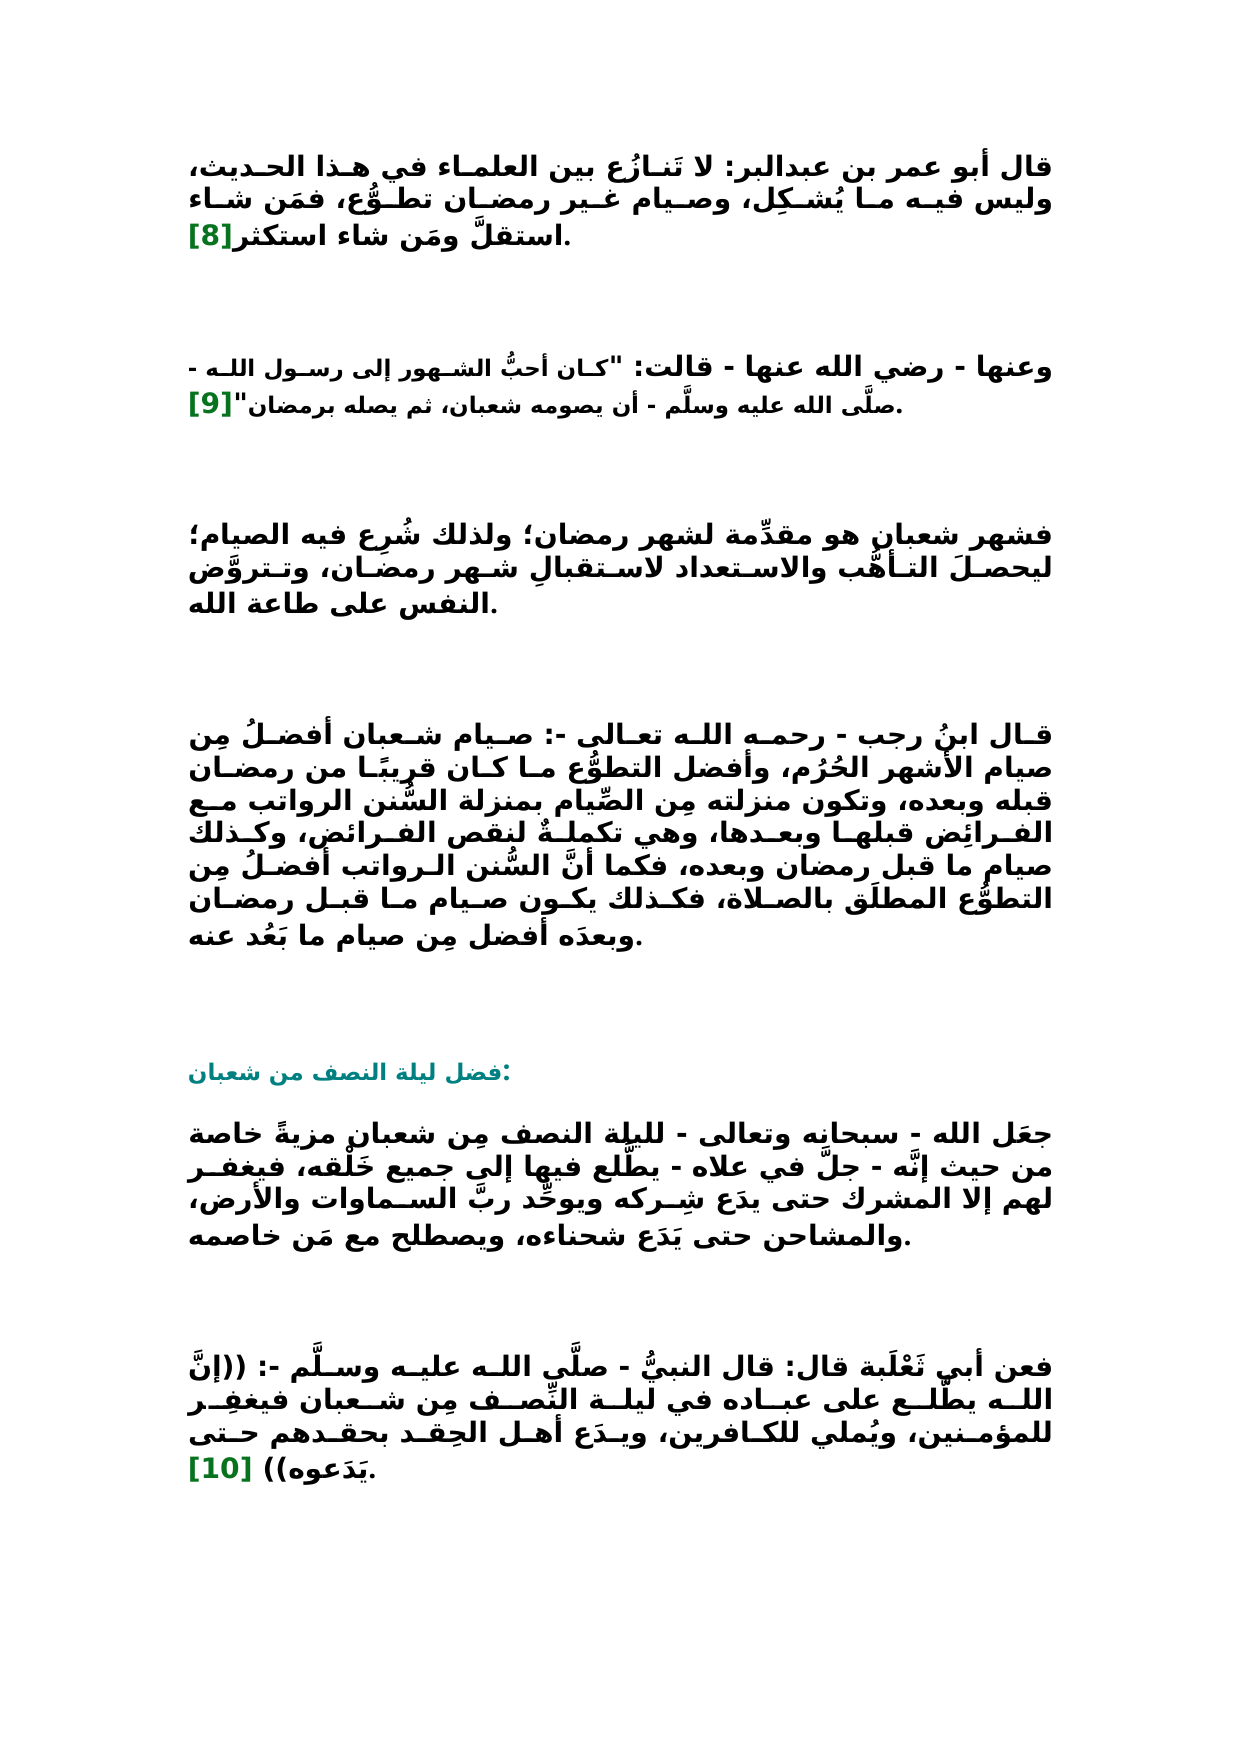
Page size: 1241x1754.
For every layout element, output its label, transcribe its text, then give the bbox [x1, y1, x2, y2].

text قال ابنُ رجب - رحمه الله تعالى -: صيام شعبان أفضلُ مِن صيام الأشهر الحُرُم، وأفضل التطوُّع ما كان قريبًا من رمضان قبله وبعده، وتكون منزلته مِن الصِّيام بمنزلة السُّنن الرواتب مع الفرائِض قبلها وبعدها، وهي تكملةٌ لنقص الفرائض، وكذلك صيام ما قبل رمضان وبعده، فكما أنَّ السُّنن الرواتب أفضلُ مِن التطوُّع المطلَق بالصلاة، فكذلك يكون صيام ما قبل رمضان وبعدَه أفضل مِن صيام ما بَعُد عنه. [187, 718, 1053, 953]
text قال أبو عمر بن عبدالبر: لا تَنازُع بين العلماء في هذا الحديث، وليس فيه ما يُشكِل، وصيام غير رمضان تطوُّع، فمَن شاء استقلَّ ومَن شاء استكثر[8]. [187, 150, 1053, 254]
text فعن أبي ثَعْلَبة قال: قال النبيُّ - صلَّى الله عليه وسلَّم -: ((إنَّ الله يطَّلع على عباده في ليلة النِّصف مِن شعبان فيغفِر للمؤمنين، ويُملي للكافرين، ويدَع أهل الحِقد بحقدهم حتى يَدَعوه)) [10]. [187, 1350, 1053, 1487]
text فشهر شعبان هو مقدِّمة لشهر رمضان؛ ولذلك شُرِع فيه الصيام؛ ليحصلَ التأهُّب والاستعداد لاستقبالِ شهر رمضان، وتتروَّض النفس على طاعة الله. [187, 518, 1053, 622]
text فضل ليلة النصف من شعبان: [187, 1050, 1053, 1088]
text جعَل الله - سبحانه وتعالى - لليلة النصف مِن شعبان مزيةً خاصة من حيث إنَّه - جلَّ في علاه - يطَّلع فيها إلى جميع خَلْقه، فيغفر لهم إلا المشرك حتى يدَع شِركه ويوحِّد ربَّ السماوات والأرض، والمشاحن حتى يَدَع شحناءه، ويصطلح مع مَن خاصمه. [187, 1117, 1053, 1254]
text وعنها - رضي الله عنها - قالت: "كان أحبُّ الشهور إلى رسول الله - صلَّى الله عليه وسلَّم - أن يصومه شعبان، ثم يصله برمضان"[9]. [187, 350, 1053, 421]
